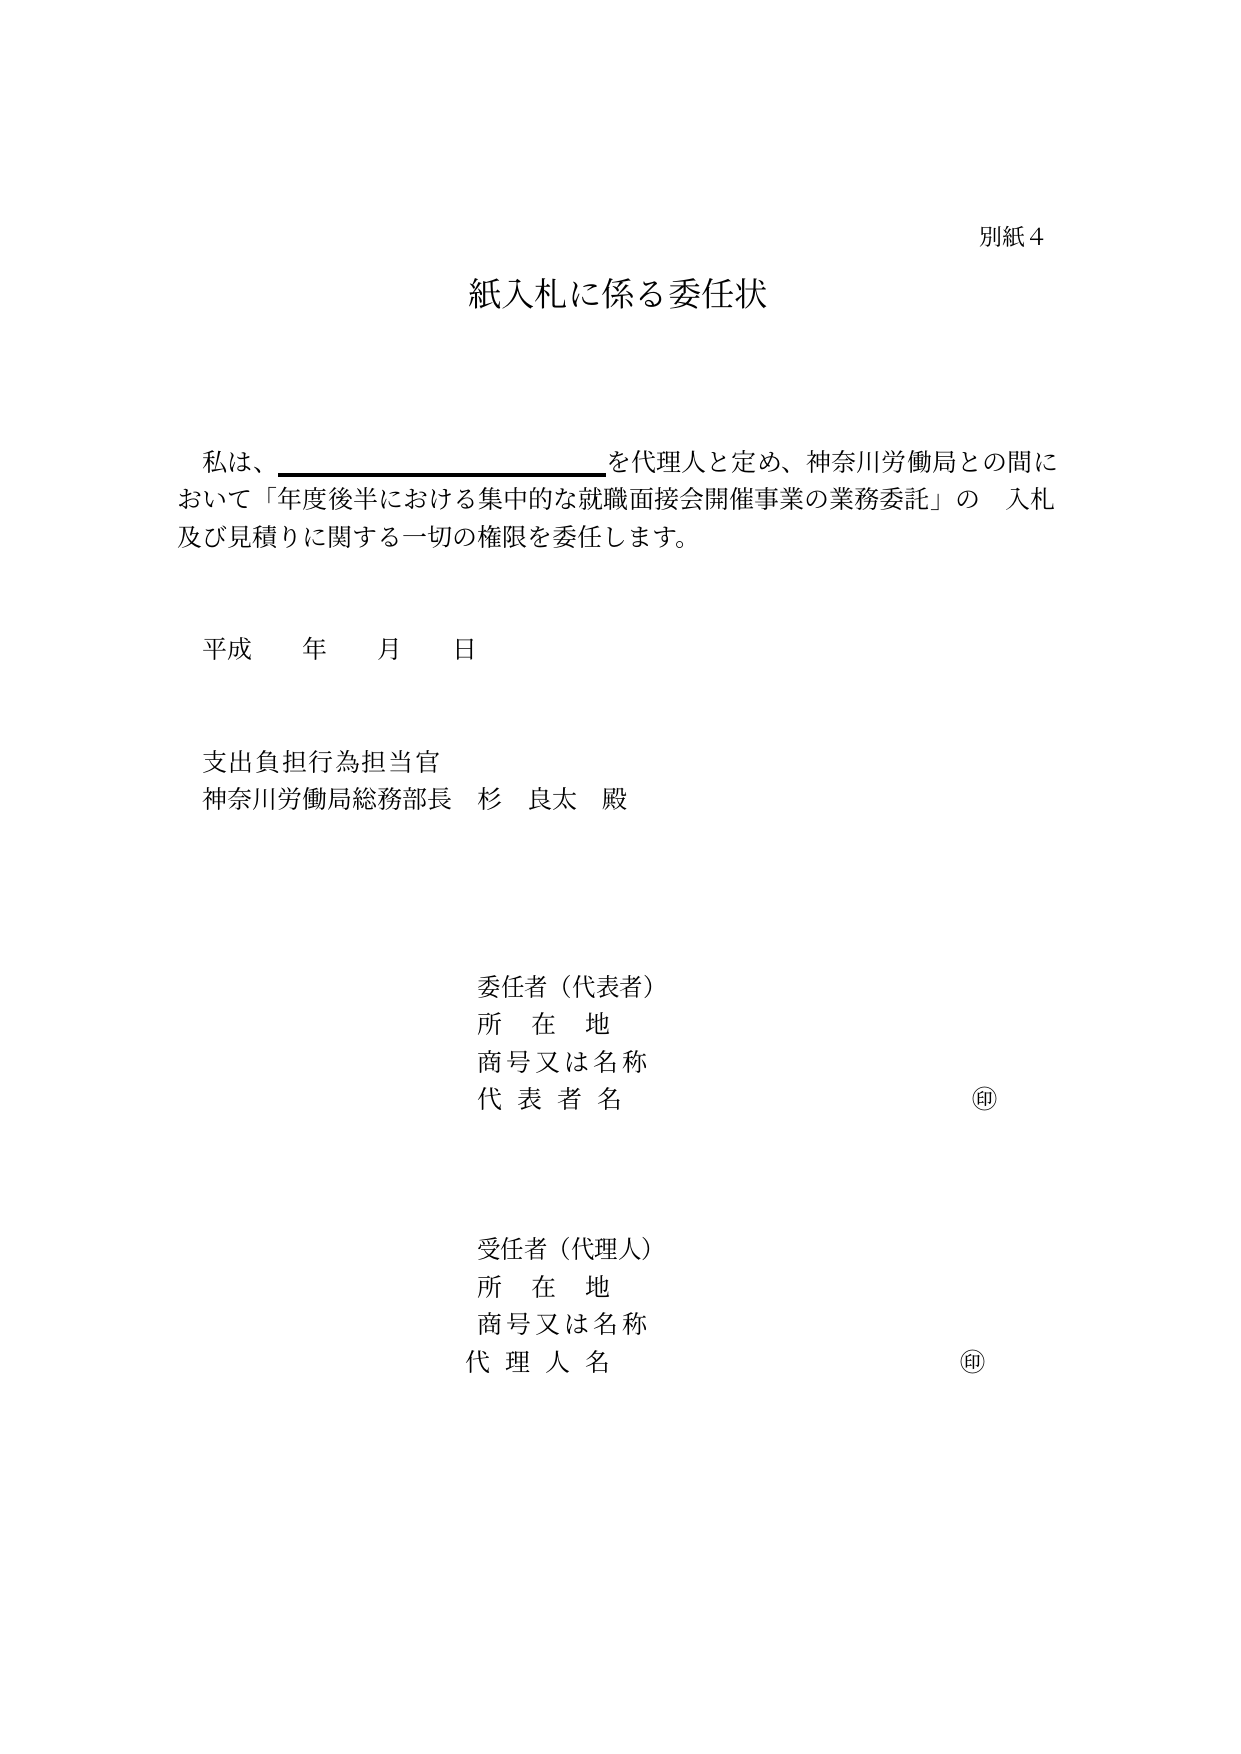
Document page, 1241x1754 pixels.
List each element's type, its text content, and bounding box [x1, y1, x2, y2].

text 委任者（代表者） [177, 967, 1058, 1004]
text 神奈川労働局総務部長 杉 良太 殿 [177, 779, 1058, 817]
text 代表者名 ㊞ [177, 1079, 1058, 1117]
text 商号又は名称 [177, 1304, 1058, 1342]
text 支出負担行為担当官 [177, 742, 1058, 779]
text 紙入札に係る委任状 [177, 254, 1058, 329]
text 私は、 を代理人と定め、神奈川労働局との間において「年度後半における集中的な就職面接会開催事業の業務委託」の 入札及び見積りに関する一切の権限を委任します。 [177, 442, 1058, 554]
text 代理人名 ㊞ [177, 1342, 1058, 1379]
text 商号又は名称 [177, 1042, 1058, 1079]
text 別紙４ [177, 217, 1058, 254]
text 所在地 [177, 1004, 1058, 1042]
text 所在地 [177, 1267, 1058, 1304]
text 平成 年 月 日 [177, 629, 1058, 667]
text 受任者（代理人） [177, 1229, 1058, 1267]
